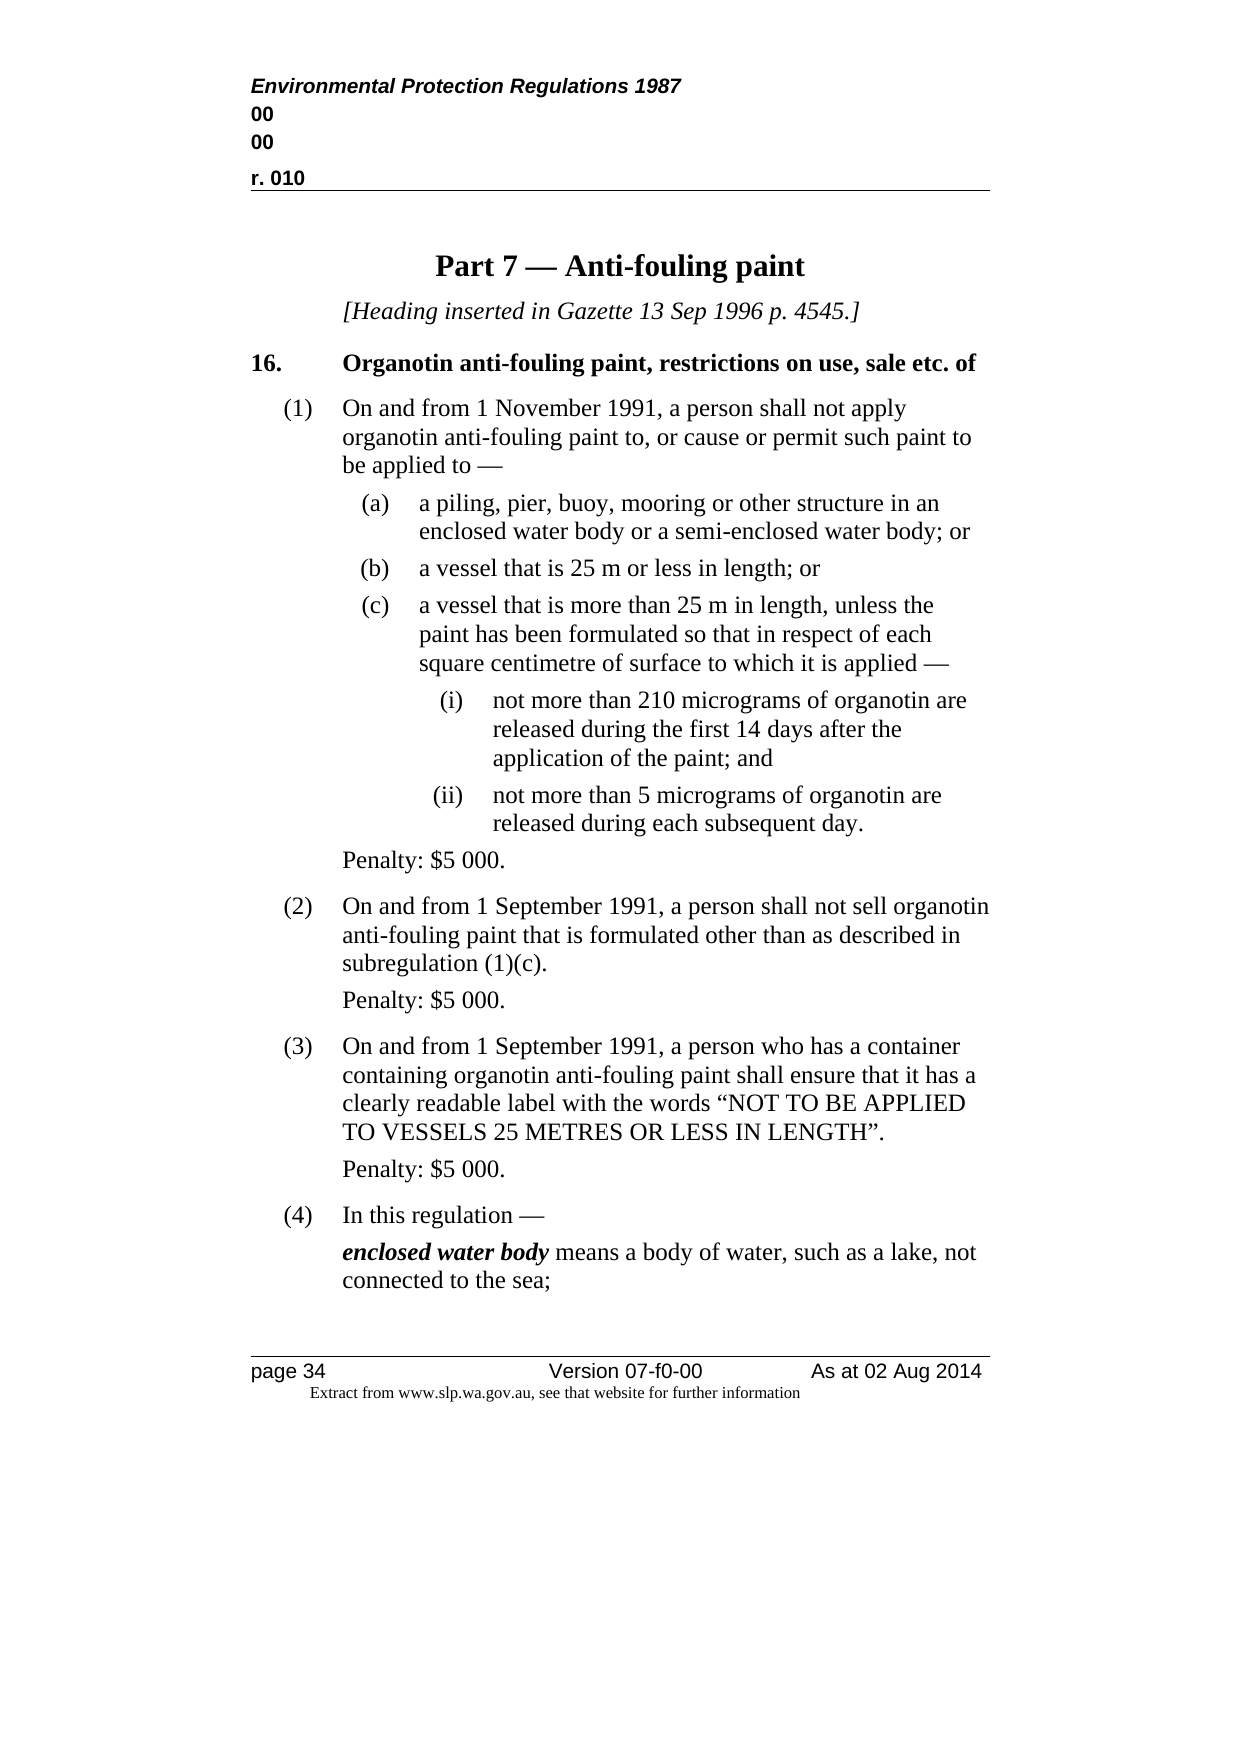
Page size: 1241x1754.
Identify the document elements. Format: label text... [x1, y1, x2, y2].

text Penalty: $5 000. [251, 846, 990, 874]
text (ii) not more than 5 micrograms of organotin are released during each subsequent day. [251, 780, 990, 837]
text Penalty: $5 000. [251, 986, 990, 1014]
subtitle [Heading inserted in Gazette 13 Sep 1996 p. 4545.] [251, 296, 990, 325]
text Penalty: $5 000. [251, 1154, 990, 1183]
text (1) On and from 1 November 1991, a person shall not apply organotin anti-fouling paint to, or cause or permit such paint to be applied to — [251, 393, 990, 479]
text (2) On and from 1 September 1991, a person shall not sell organotin anti-fouling paint that is formulated other than as described in subregulation (1)(c). [251, 891, 990, 977]
text (c) a vessel that is more than 25 m in length, unless the paint has been formulated so that in respect of each square centimetre of surface to which it is applied — [251, 591, 990, 677]
text (b) a vessel that is 25 m or less in length; or [251, 553, 990, 582]
text (a) a piling, pier, buoy, mooring or other structure in an enclosed water body or a semi-enclosed water body; or [251, 488, 990, 545]
text enclosed water body means a body of water, such as a lake, not connected to the sea; [251, 1237, 990, 1294]
text (3) On and from 1 September 1991, a person who has a container containing organotin anti-fouling paint shall ensure that it has a clearly readable label with the words “NOT TO BE APPLIED TO VESSELS 25 METRES OR LESS IN LENGTH”. [251, 1031, 990, 1146]
subtitle 16. Organotin anti-fouling paint, restrictions on use, sale etc. of [251, 348, 990, 376]
text (i) not more than 210 micrograms of organotin are released during the first 14 days after the application of the paint; and [251, 685, 990, 771]
subtitle Part 7 — Anti-fouling paint [251, 247, 990, 283]
text (4) In this regulation — [251, 1200, 990, 1228]
